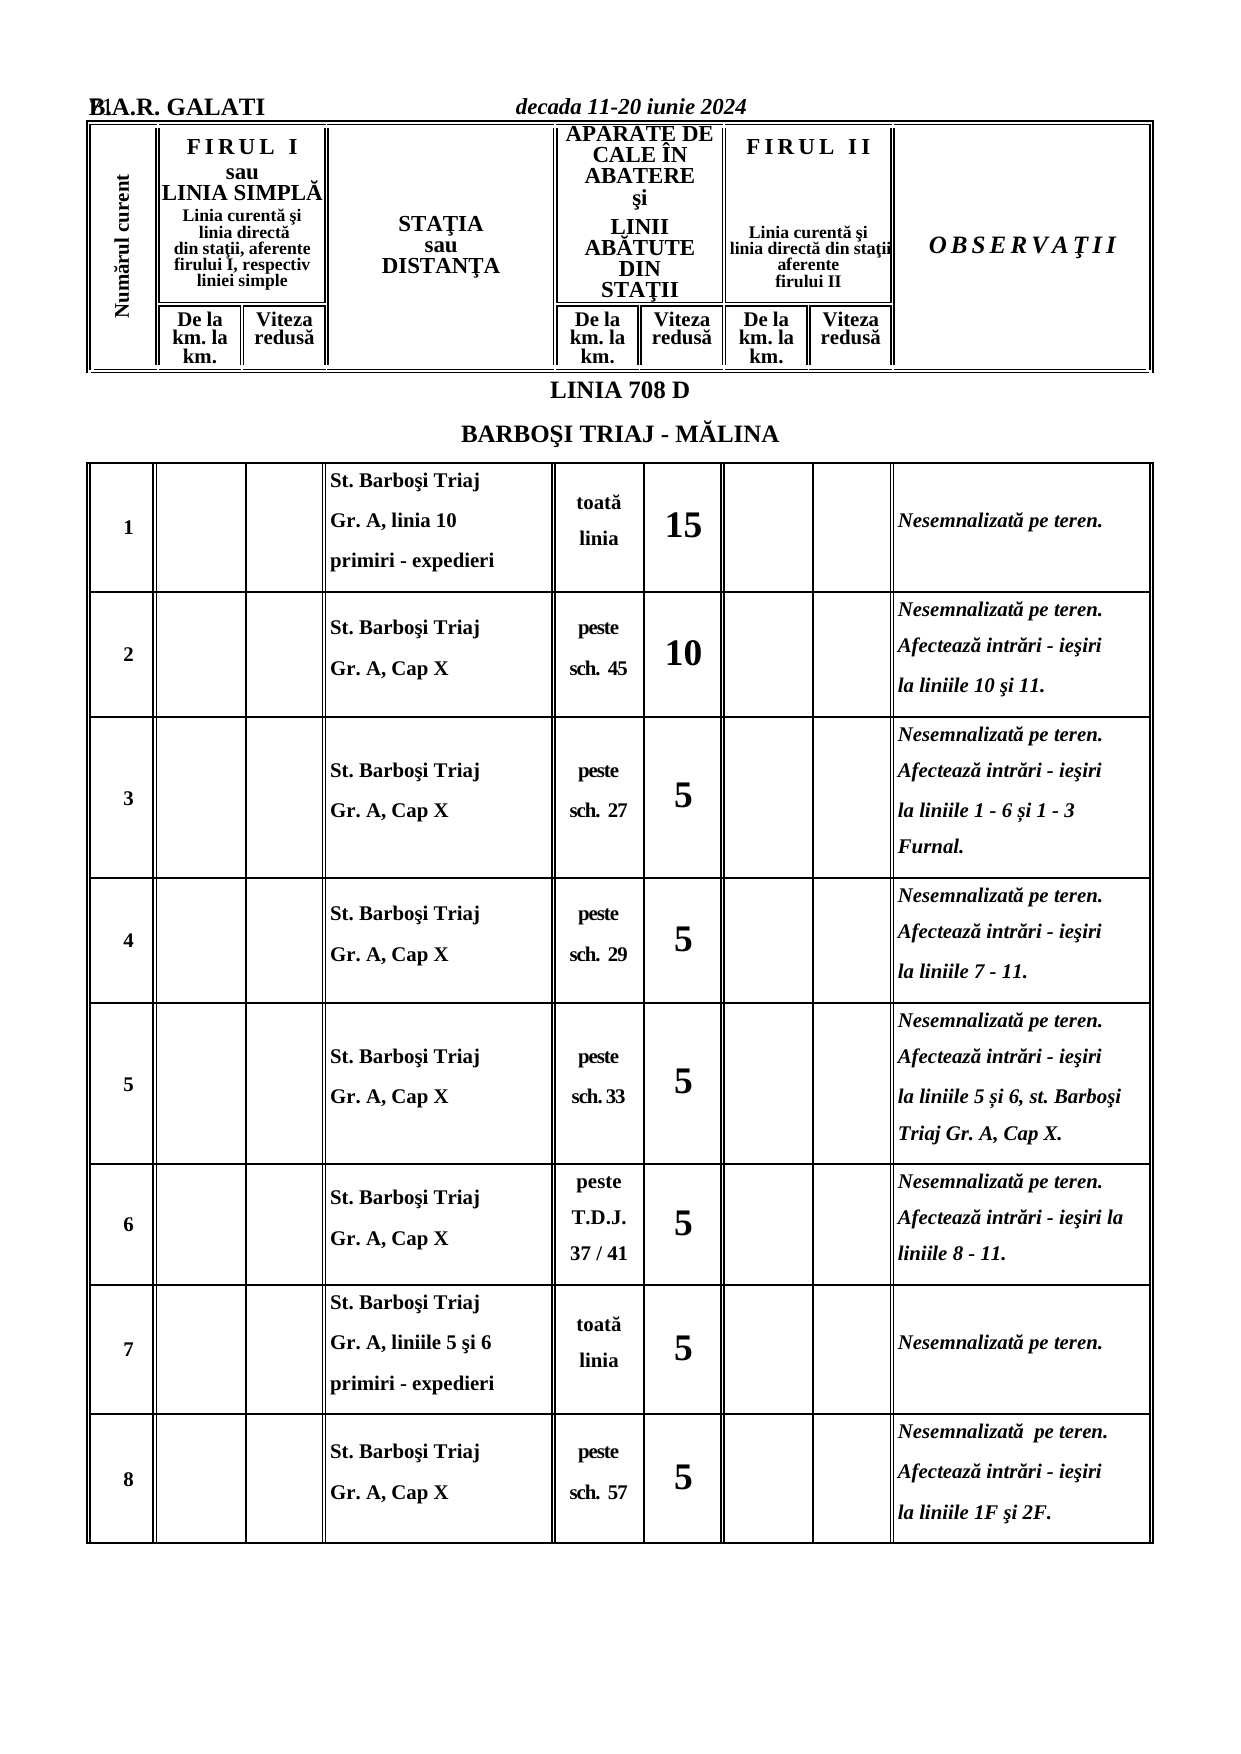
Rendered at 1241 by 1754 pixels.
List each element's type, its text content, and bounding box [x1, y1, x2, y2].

subtitle LINIA 708 D [89, 376, 1152, 404]
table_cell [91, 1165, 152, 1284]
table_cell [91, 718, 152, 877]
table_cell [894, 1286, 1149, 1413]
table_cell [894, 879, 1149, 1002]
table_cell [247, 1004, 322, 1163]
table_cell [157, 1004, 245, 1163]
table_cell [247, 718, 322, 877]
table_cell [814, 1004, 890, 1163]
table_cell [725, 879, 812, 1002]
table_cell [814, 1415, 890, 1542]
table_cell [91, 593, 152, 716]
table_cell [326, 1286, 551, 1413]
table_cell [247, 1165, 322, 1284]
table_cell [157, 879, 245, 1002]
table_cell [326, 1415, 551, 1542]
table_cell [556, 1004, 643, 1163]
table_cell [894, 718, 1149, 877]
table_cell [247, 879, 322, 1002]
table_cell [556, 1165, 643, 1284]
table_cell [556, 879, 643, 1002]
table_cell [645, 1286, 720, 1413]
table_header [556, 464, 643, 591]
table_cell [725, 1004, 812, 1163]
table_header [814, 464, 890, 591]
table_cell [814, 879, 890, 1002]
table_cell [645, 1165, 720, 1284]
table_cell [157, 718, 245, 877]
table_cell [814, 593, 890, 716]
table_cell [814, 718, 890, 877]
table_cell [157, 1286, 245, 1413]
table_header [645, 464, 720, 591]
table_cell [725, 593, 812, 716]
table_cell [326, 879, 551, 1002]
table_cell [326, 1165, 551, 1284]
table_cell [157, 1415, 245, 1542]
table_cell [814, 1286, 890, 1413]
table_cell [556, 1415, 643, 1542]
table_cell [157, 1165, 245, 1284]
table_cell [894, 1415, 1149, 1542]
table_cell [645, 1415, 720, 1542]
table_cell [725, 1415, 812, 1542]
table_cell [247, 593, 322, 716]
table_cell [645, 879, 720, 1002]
subtitle BARBOŞI TRIAJ - MĂLINA [89, 419, 1152, 447]
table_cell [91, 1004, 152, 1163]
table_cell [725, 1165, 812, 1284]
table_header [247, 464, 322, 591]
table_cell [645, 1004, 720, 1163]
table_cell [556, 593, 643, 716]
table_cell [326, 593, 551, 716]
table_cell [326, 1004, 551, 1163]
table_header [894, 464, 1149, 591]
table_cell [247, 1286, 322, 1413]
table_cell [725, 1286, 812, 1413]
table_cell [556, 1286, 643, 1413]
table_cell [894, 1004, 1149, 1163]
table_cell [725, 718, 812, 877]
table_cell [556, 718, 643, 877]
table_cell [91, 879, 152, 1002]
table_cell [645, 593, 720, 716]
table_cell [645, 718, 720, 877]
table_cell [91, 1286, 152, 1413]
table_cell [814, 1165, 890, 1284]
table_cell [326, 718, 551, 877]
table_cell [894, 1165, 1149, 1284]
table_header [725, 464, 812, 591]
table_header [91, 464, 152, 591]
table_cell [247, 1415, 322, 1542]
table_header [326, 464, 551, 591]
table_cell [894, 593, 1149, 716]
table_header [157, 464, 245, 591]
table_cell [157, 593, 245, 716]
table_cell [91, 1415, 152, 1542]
